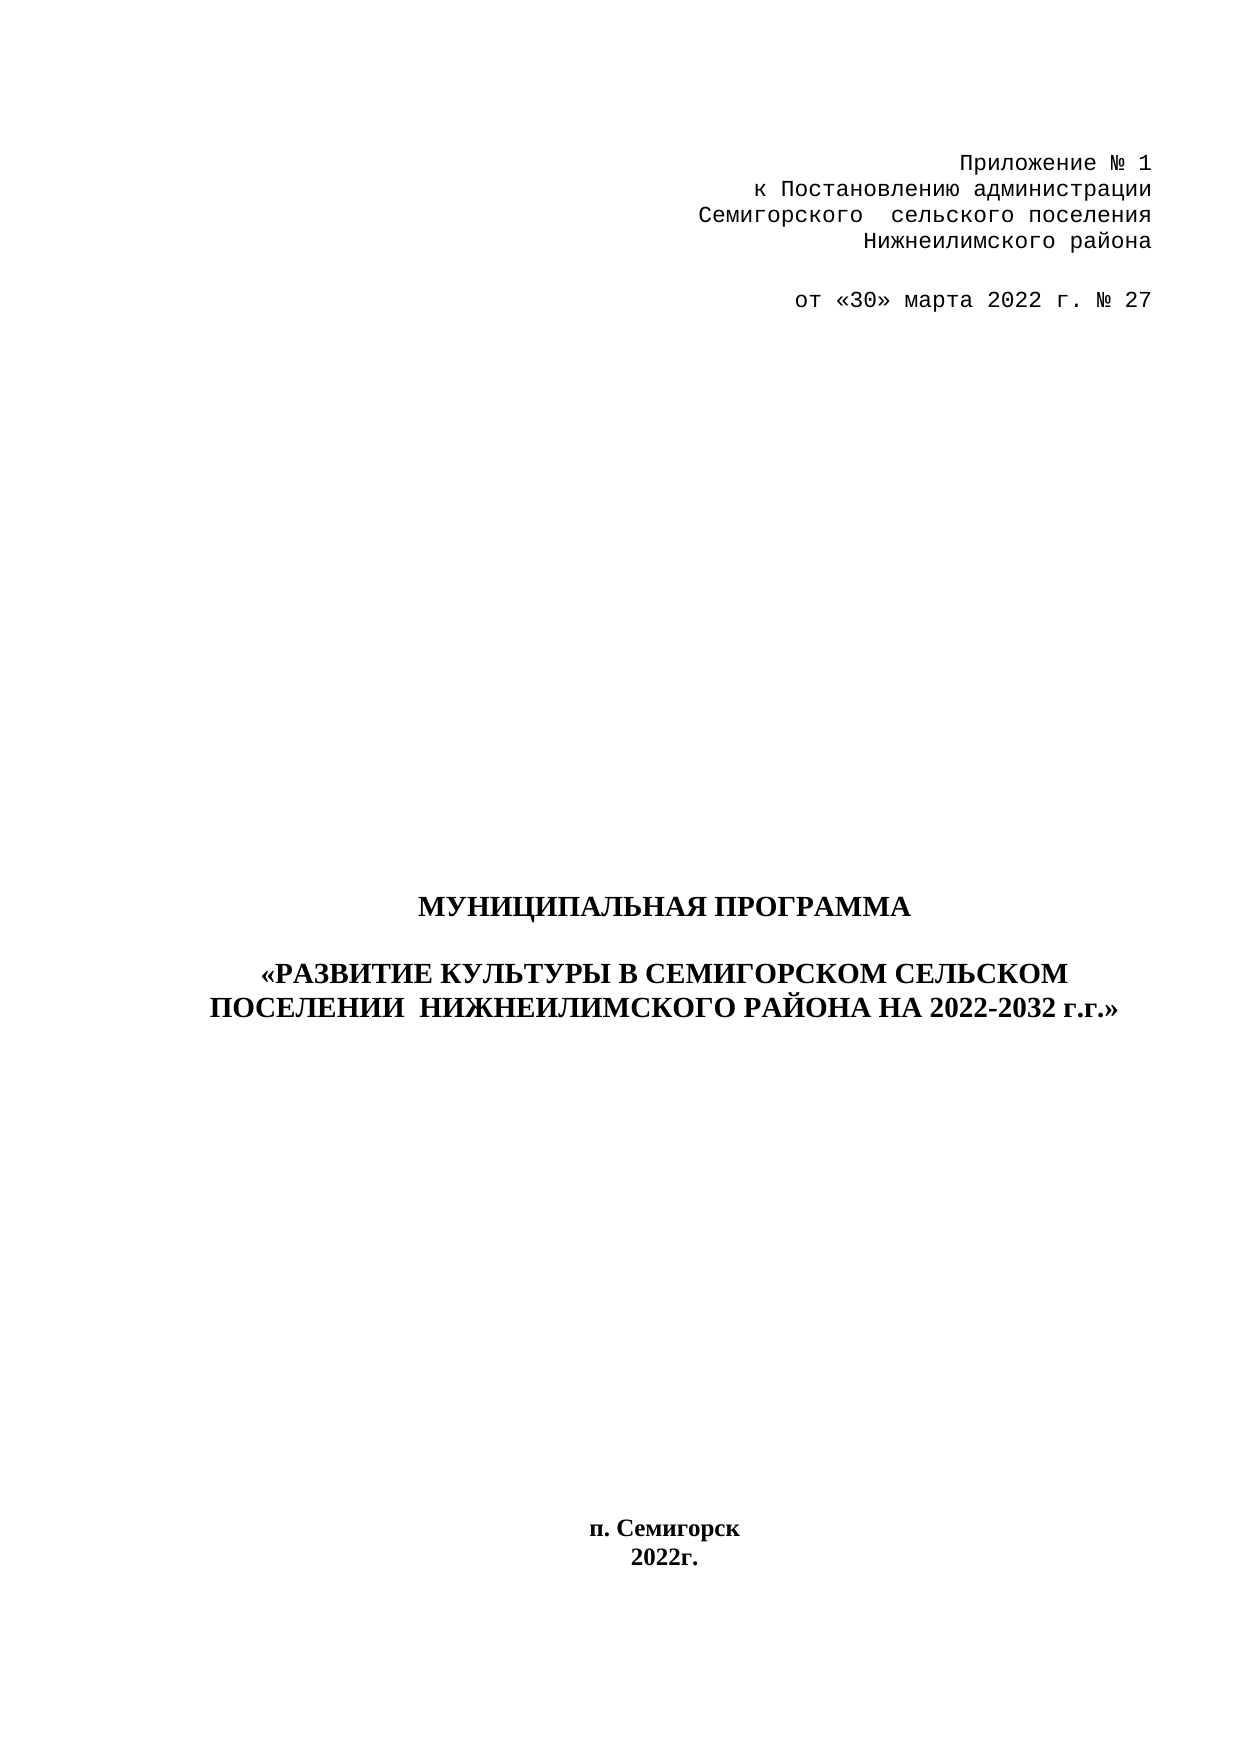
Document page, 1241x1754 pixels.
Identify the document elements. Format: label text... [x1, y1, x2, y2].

text МУНИЦИПАЛЬНАЯ ПРОГРАММА [177, 889, 1152, 923]
text 2022г. [177, 1542, 1152, 1570]
text «РАЗВИТИЕ КУЛЬТУРЫ В СЕМИГОРСКОМ СЕЛЬСКОМ ПОСЕЛЕНИИ НИЖНЕИЛИМСКОГО РАЙОНА НА 2022-2032 г.г.» [177, 956, 1152, 1023]
text от «30» марта 2022 г. № 27 [177, 255, 1152, 314]
text Приложение № 1 к Постановлению администрации Семигорского сельского поселения Нижнеилимского района [177, 152, 1152, 255]
text п. Семигорск [177, 1513, 1152, 1542]
